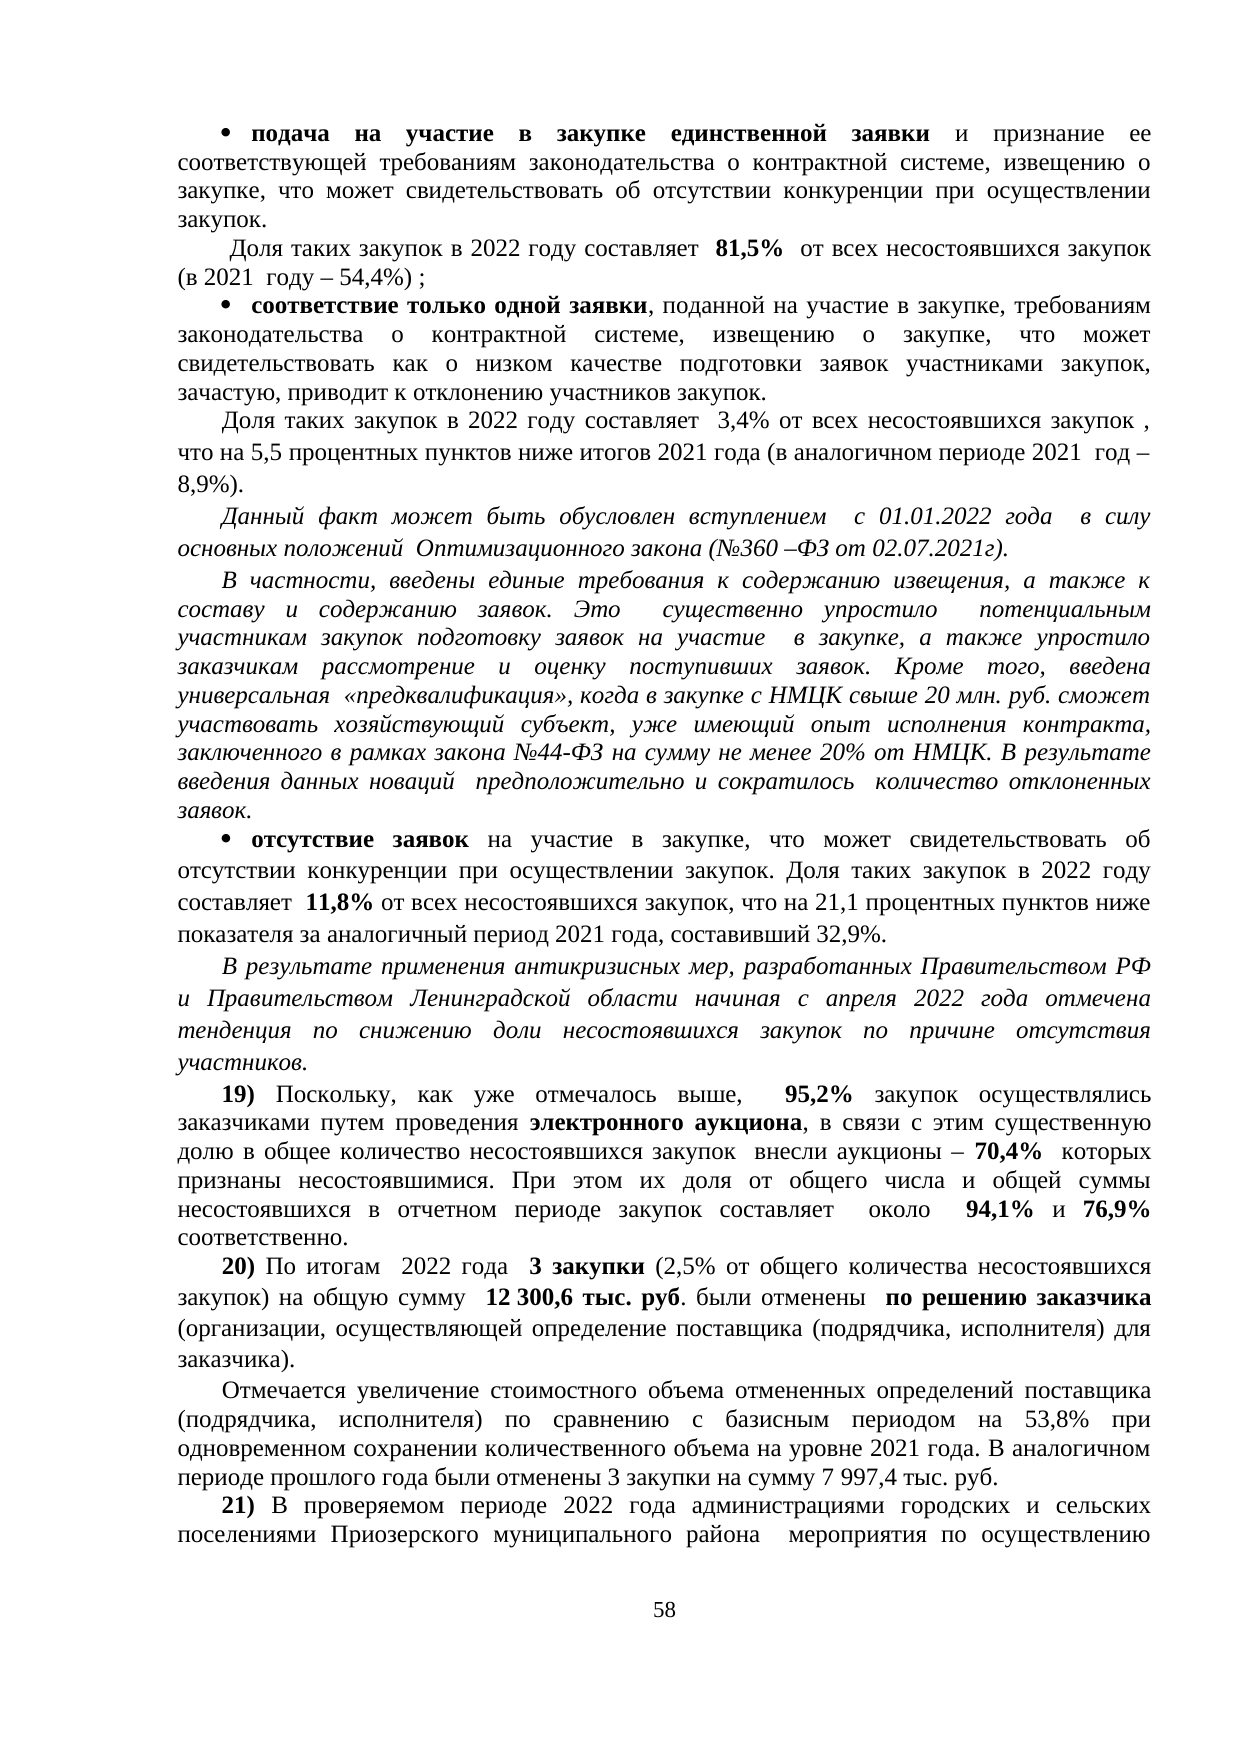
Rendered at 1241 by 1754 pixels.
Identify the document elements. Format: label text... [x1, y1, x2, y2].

list подача на участие в закупке единственной заявки и признание ее соответствующей требованиям законодательства о контрактной системе, извещению о закупке, что может свидетельствовать об отсутствии конкуренции при осуществлении закупок. [177, 118, 1152, 233]
text 19) Поскольку, как уже отмечалось выше, 95,2% закупок осуществлялись заказчиками путем проведения электронного аукциона, в связи с этим существенную долю в общее количество несостоявшихся закупок внесли аукционы – 70,4% которых признаны несостоявшимися. При этом их доля от общего числа и общей суммы несостоявшихся в отчетном периоде закупок составляет около 94,1% и 76,9% соответственно. [177, 1079, 1152, 1251]
text В частности, введены единые требования к содержанию извещения, а также к составу и содержанию заявок. Это существенно упростило потенциальным участникам закупок подготовку заявок на участие в закупке, а также упростило заказчикам рассмотрение и оценку поступивших заявок. Кроме того, введена универсальная «предквалификация», когда в закупке с НМЦК свыше 20 млн. руб. сможет участвовать хозяйствующий субъект, уже имеющий опыт исполнения контракта, заключенного в рамках закона №44-ФЗ на сумму не менее 20% от НМЦК. В результате введения данных новаций предположительно и сократилось количество отклоненных заявок. [177, 565, 1152, 824]
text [177, 1490, 1152, 1548]
list отсутствие заявок на участие в закупке, что может свидетельствовать об отсутствии конкуренции при осуществлении закупок. Доля таких закупок в 2022 году составляет 11,8% от всех несостоявшихся закупок, что на 21,1 процентных пунктов ниже показателя за аналогичный период 2021 года, составивший 32,9%. [177, 824, 1152, 948]
text Отмечается увеличение стоимостного объема отмененных определений поставщика (подрядчика, исполнителя) по сравнению с базисным периодом на 53,8% при одновременном сохранении количественного объема на уровне 2021 года. В аналогичном периоде прошлого года были отменены 3 закупки на сумму 7 997,4 тыс. руб. [177, 1375, 1152, 1490]
text 20) По итогам 2022 года 3 закупки (2,5% от общего количества несостоявшихся закупок) на общую сумму 12 300,6 тыс. руб. были отменены по решению заказчика (организации, осуществляющей определение поставщика (подрядчика, исполнителя) для заказчика). [177, 1251, 1152, 1373]
text Доля таких закупок в 2022 году составляет 81,5% от всех несостоявшихся закупок (в 2021 году – 54,4%) ; [177, 233, 1152, 291]
text Данный факт может быть обусловлен вступлением с 01.01.2022 года в силу основных положений Оптимизационного закона (№360 –ФЗ от 02.07.2021г). [177, 501, 1152, 562]
list соответствие только одной заявки, поданной на участие в закупке, требованиям законодательства о контрактной системе, извещению о закупке, что может свидетельствовать как о низком качестве подготовки заявок участниками закупок, зачастую, приводит к отклонению участников закупок. [177, 291, 1152, 406]
text В результате применения антикризисных мер, разработанных Правительством РФ и Правительством Ленинградской области начиная с апреля 2022 года отмечена тенденция по снижению доли несостоявшихся закупок по причине отсутствия участников. [177, 951, 1152, 1076]
text Доля таких закупок в 2022 году составляет 3,4% от всех несостоявшихся закупок , что на 5,5 процентных пунктов ниже итогов 2021 года (в аналогичном периоде 2021 год – 8,9%). [177, 406, 1152, 498]
